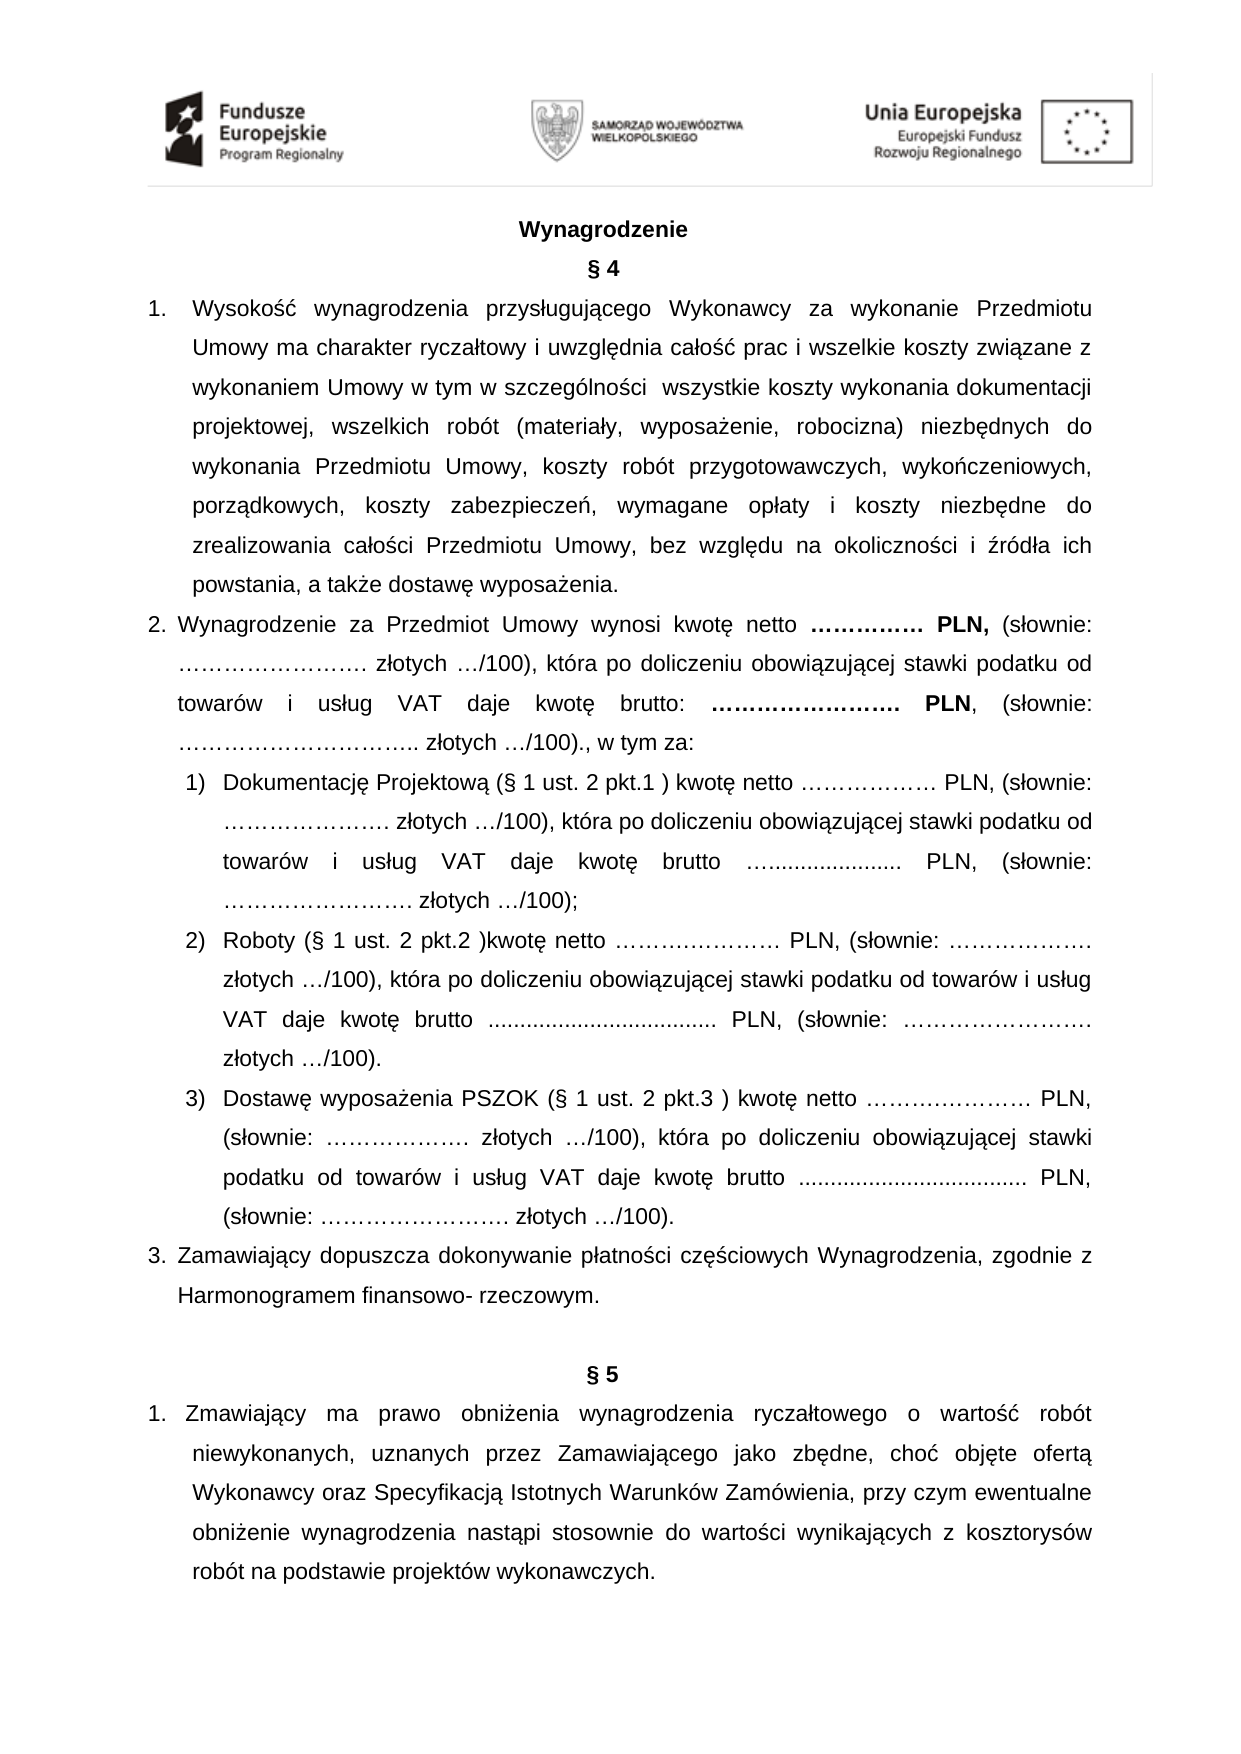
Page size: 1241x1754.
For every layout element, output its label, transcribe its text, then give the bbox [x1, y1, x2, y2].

list Zamawiający dopuszcza dokonywanie płatności częściowych Wynagrodzenia, zgodnie z Harmonogramem finansowo- rzeczowym. [148, 1242, 1093, 1308]
text Wynagrodzenie § 4 [148, 216, 1059, 282]
list Dostawę wyposażenia PSZOK (§ 1 ust. 2 pkt.3 ) kwotę netto ……….………… PLN, (słownie: ………………. złotych …/100), która po doliczeniu obowiązującej stawki podatku od towarów i usług VAT daje kwotę brutto .................................... PLN, (słownie: ……………………. złotych …/100). [185, 1084, 1093, 1229]
text § 5 [148, 1361, 1057, 1387]
picture [147, 73, 1154, 188]
list Zmawiający ma prawo obniżenia wynagrodzenia ryczałtowego o wartość robót niewykonanych, uznanych przez Zamawiającego jako zbędne, choć objęte ofertą Wykonawcy oraz Specyfikacją Istotnych Warunków Zamówienia, przy czym ewentualne obniżenie wynagrodzenia nastąpi stosownie do wartości wynikających z kosztorysów robót na podstawie projektów wykonawczych. [148, 1400, 1093, 1584]
list Dokumentację Projektową (§ 1 ust. 2 pkt.1 ) kwotę netto ……………… PLN, (słownie: …………………. złotych …/100), która po doliczeniu obowiązującej stawki podatku od towarów i usług VAT daje kwotę brutto …..................... PLN, (słownie: ……………………. złotych …/100); [185, 769, 1093, 913]
list Wynagrodzenie za Przedmiot Umowy wynosi kwotę netto …………… PLN, (słownie: ……………………. złotych …/100), która po doliczeniu obowiązującej stawki podatku od towarów i usług VAT daje kwotę brutto: ……………………. PLN, (słownie: ………………………….. złotych …/100)., w tym za: [148, 611, 1093, 756]
list Roboty (§ 1 ust. 2 pkt.2 )kwotę netto ……….………… PLN, (słownie: ………………. złotych …/100), która po doliczeniu obowiązującej stawki podatku od towarów i usług VAT daje kwotę brutto .................................... PLN, (słownie: ……………………. złotych …/100). [185, 927, 1093, 1071]
list Wysokość wynagrodzenia przysługującego Wykonawcy za wykonanie Przedmiotu Umowy ma charakter ryczałtowy i uwzględnia całość prac i wszelkie koszty związane z wykonaniem Umowy w tym w szczególności wszystkie koszty wykonania dokumentacji projektowej, wszelkich robót (materiały, wyposażenie, robocizna) niezbędnych do wykonania Przedmiotu Umowy, koszty robót przygotowawczych, wykończeniowych, porządkowych, koszty zabezpieczeń, wymagane opłaty i koszty niezbędne do zrealizowania całości Przedmiotu Umowy, bez względu na okoliczności i źródła ich powstania, a także dostawę wyposażenia. [148, 295, 1093, 598]
